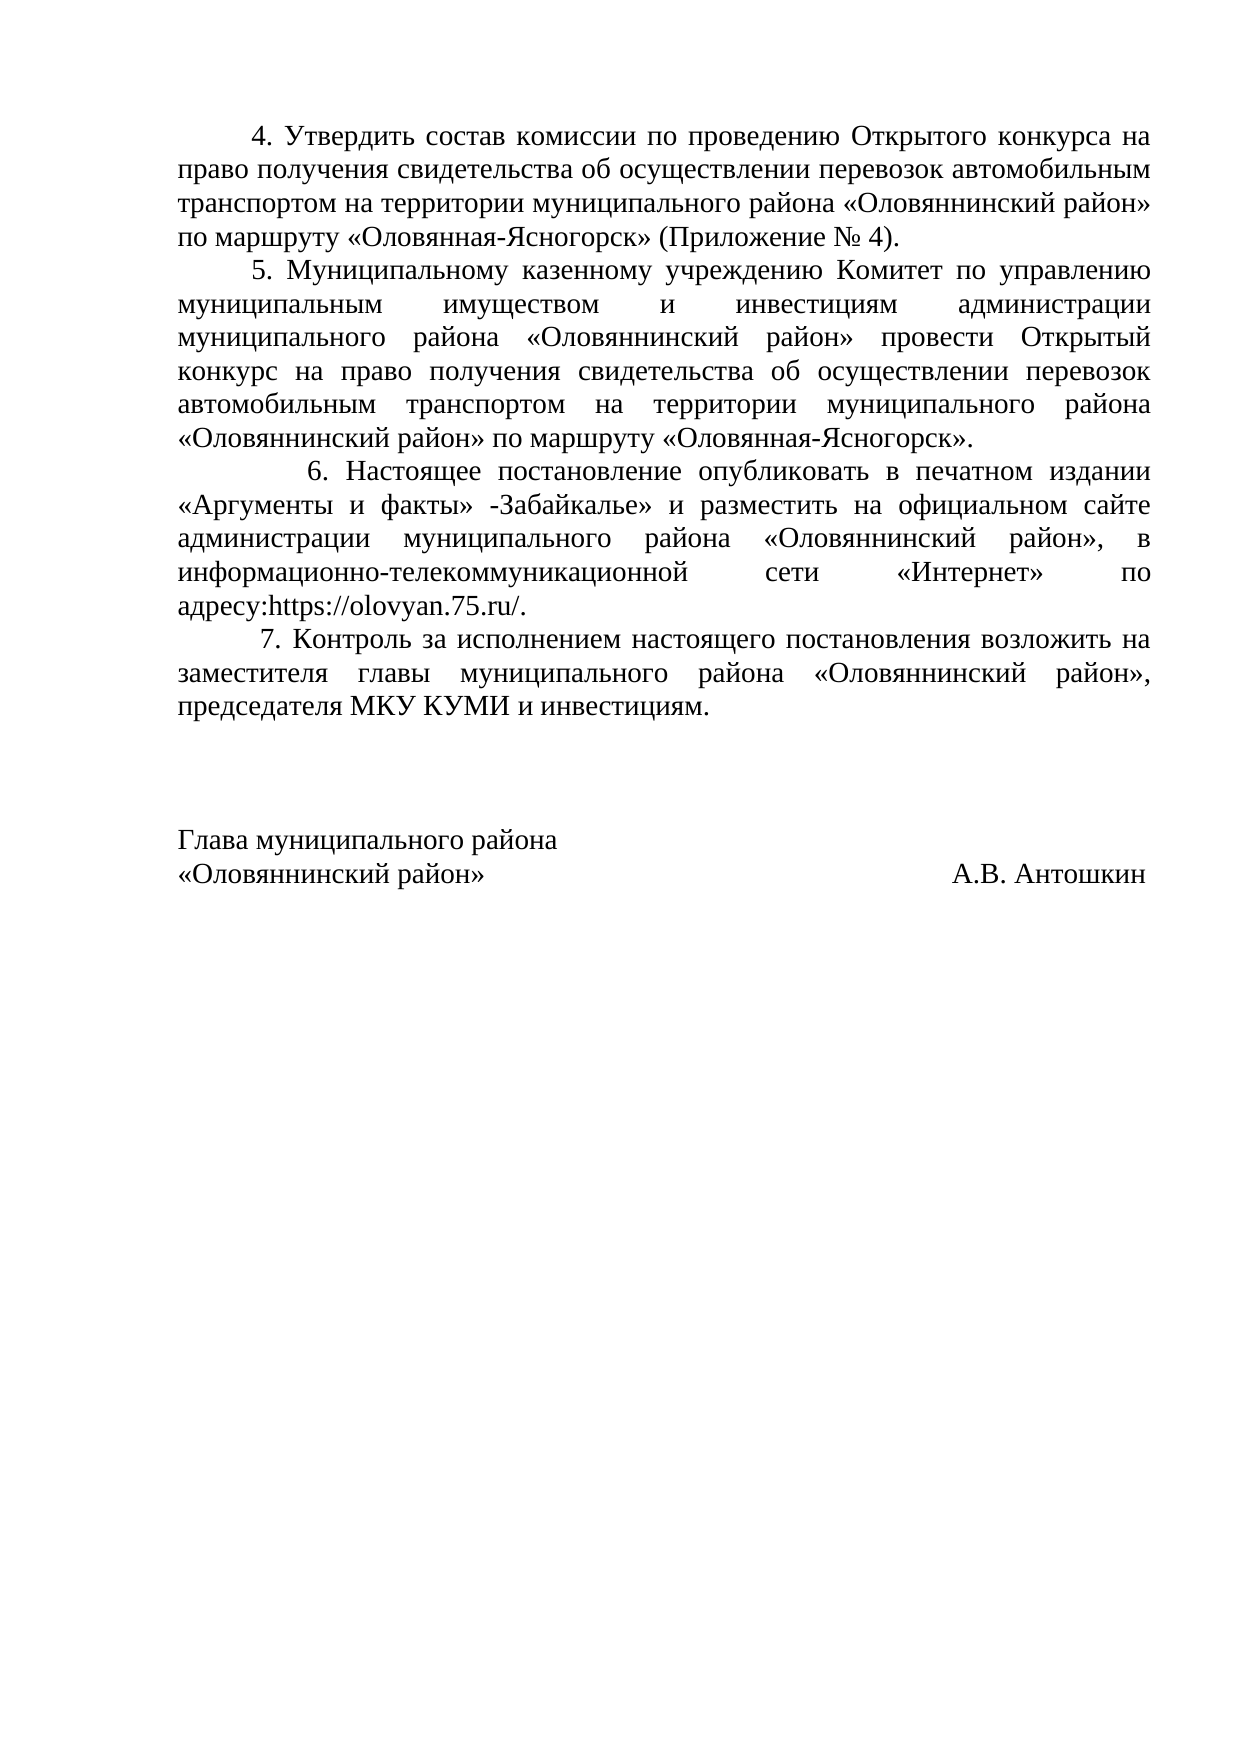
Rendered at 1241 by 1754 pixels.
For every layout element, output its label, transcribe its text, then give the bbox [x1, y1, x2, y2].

text 6. Настоящее постановление опубликовать в печатном издании «Аргументы и факты» -Забайкалье» и разместить на официальном сайте администрации муниципального района «Оловяннинский район», в информационно-телекоммуникационной сети «Интернет» по адресу:https://olovyan.75.ru/. [177, 453, 1152, 621]
text «Оловяннинский район» А.В. Антошкин [177, 856, 1152, 889]
text 5. Муниципальному казенному учреждению Комитет по управлению муниципальным имуществом и инвестициям администрации муниципального района «Оловяннинский район» провести Открытый конкурс на право получения свидетельства об осуществлении перевозок автомобильным транспортом на территории муниципального района «Оловяннинский район» по маршруту «Оловянная-Ясногорск». [177, 252, 1152, 453]
text 7. Контроль за исполнением настоящего постановления возложить на заместителя главы муниципального района «Оловяннинский район», председателя МКУ КУМИ и инвестициям. [177, 621, 1152, 722]
text 4. Утвердить состав комиссии по проведению Открытого конкурса на право получения свидетельства об осуществлении перевозок автомобильным транспортом на территории муниципального района «Оловяннинский район» по маршруту «Оловянная-Ясногорск» (Приложение № 4). [177, 118, 1152, 252]
text Глава муниципального района [177, 822, 1152, 856]
